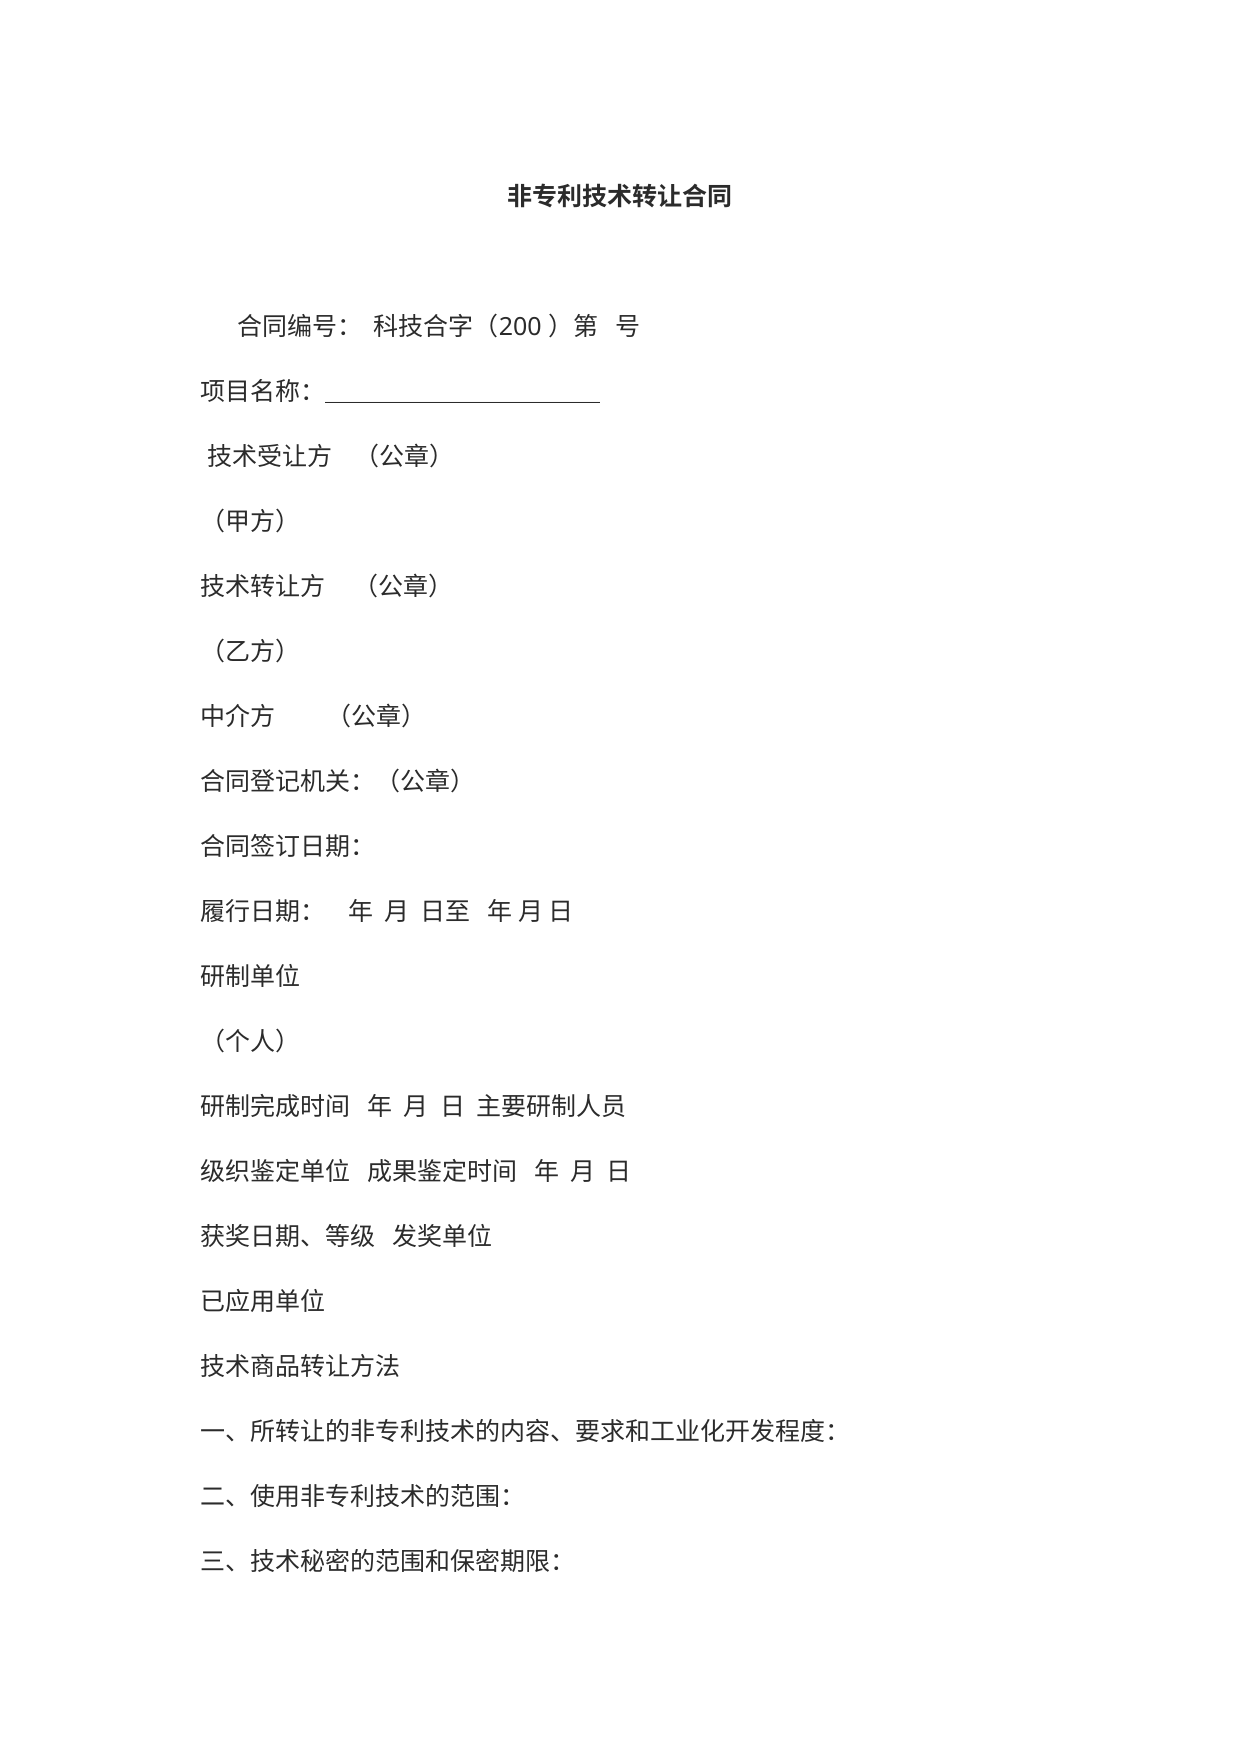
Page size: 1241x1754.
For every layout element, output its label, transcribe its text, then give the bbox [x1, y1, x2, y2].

text 已应用单位 [187, 1267, 1053, 1332]
text 技术受让方 （公章） [187, 422, 1053, 487]
text 二、使用非专利技术的范围： [187, 1462, 1053, 1527]
text 履行日期： 年 月 日至 年 月 日 [187, 877, 1053, 942]
text 合同登记机关：（公章） [187, 747, 1053, 812]
text 三、技术秘密的范围和保密期限： [187, 1527, 1053, 1592]
text 合同签订日期： [187, 812, 1053, 877]
text 获奖日期、等级 发奖单位 [187, 1202, 1053, 1267]
text （个人） [187, 1007, 1053, 1072]
text 非专利技术转让合同 [187, 162, 1053, 227]
text 研制单位 [187, 942, 1053, 1007]
text 技术转让方 （公章） [187, 552, 1053, 617]
text （甲方） [187, 487, 1053, 552]
text 研制完成时间 年 月 日 主要研制人员 [187, 1072, 1053, 1137]
text 级织鉴定单位 成果鉴定时间 年 月 日 [187, 1137, 1053, 1202]
text 技术商品转让方法 [187, 1332, 1053, 1397]
text （乙方） [187, 617, 1053, 682]
text 合同编号： 科技合字（200 ）第 号 [187, 292, 1053, 357]
text 中介方 （公章） [187, 682, 1053, 747]
text 一、所转让的非专利技术的内容、要求和工业化开发程度： [187, 1397, 1053, 1462]
text 项目名称：＿＿＿＿＿＿＿＿＿＿＿ [187, 357, 1053, 422]
